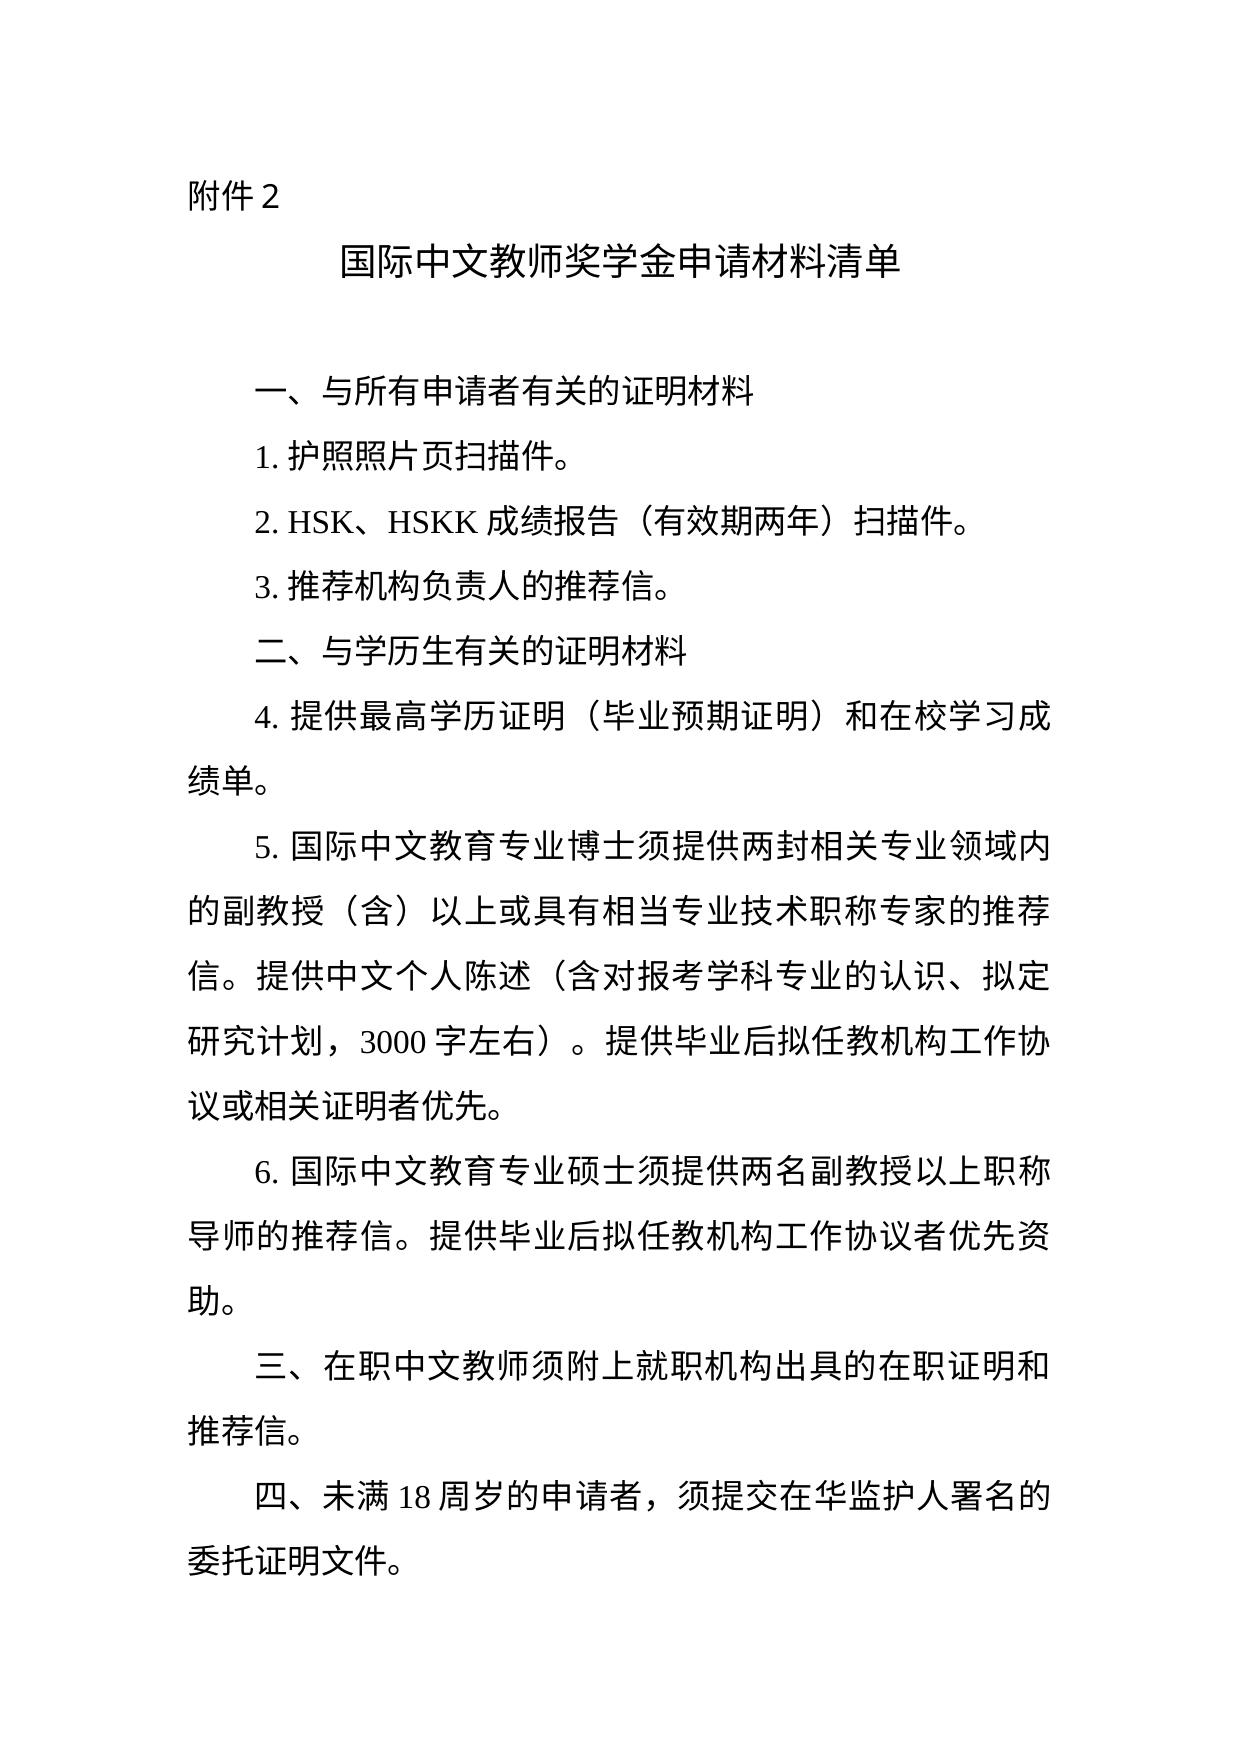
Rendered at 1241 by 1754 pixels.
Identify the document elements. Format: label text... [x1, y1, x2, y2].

text 3. 推荐机构负责人的推荐信。 [187, 552, 1053, 617]
text 四、未满18周岁的申请者，须提交在华监护人署名的委托证明文件。 [187, 1462, 1053, 1592]
text 三、在职中文教师须附上就职机构出具的在职证明和推荐信。 [187, 1332, 1053, 1462]
text 1. 护照照片页扫描件。 [187, 422, 1053, 487]
text 二、与学历生有关的证明材料 [187, 617, 1053, 682]
text 6. 国际中文教育专业硕士须提供两名副教授以上职称 导师的推荐信。提供毕业后拟任教机构工作协议者优先资助。 [187, 1137, 1053, 1332]
text 2. HSK、HSKK 成绩报告（有效期两年）扫描件。 [187, 487, 1053, 552]
text 国际中文教师奖学金申请材料清单 [187, 227, 1053, 292]
text 5. 国际中文教育专业博士须提供两封相关专业领域内的副教授（含）以上或具有相当专业技术职称专家的推荐信。提供中文个人陈述（含对报考学科专业的认识、拟定研究计划，3000字左右）。提供毕业后拟任教机构工作协议或相关证明者优先。 [187, 812, 1053, 1137]
text 一、与所有申请者有关的证明材料 [187, 357, 1053, 422]
text 4. 提供最高学历证明（毕业预期证明）和在校学习成绩单。 [187, 682, 1053, 812]
text 附件2 [187, 162, 1053, 227]
